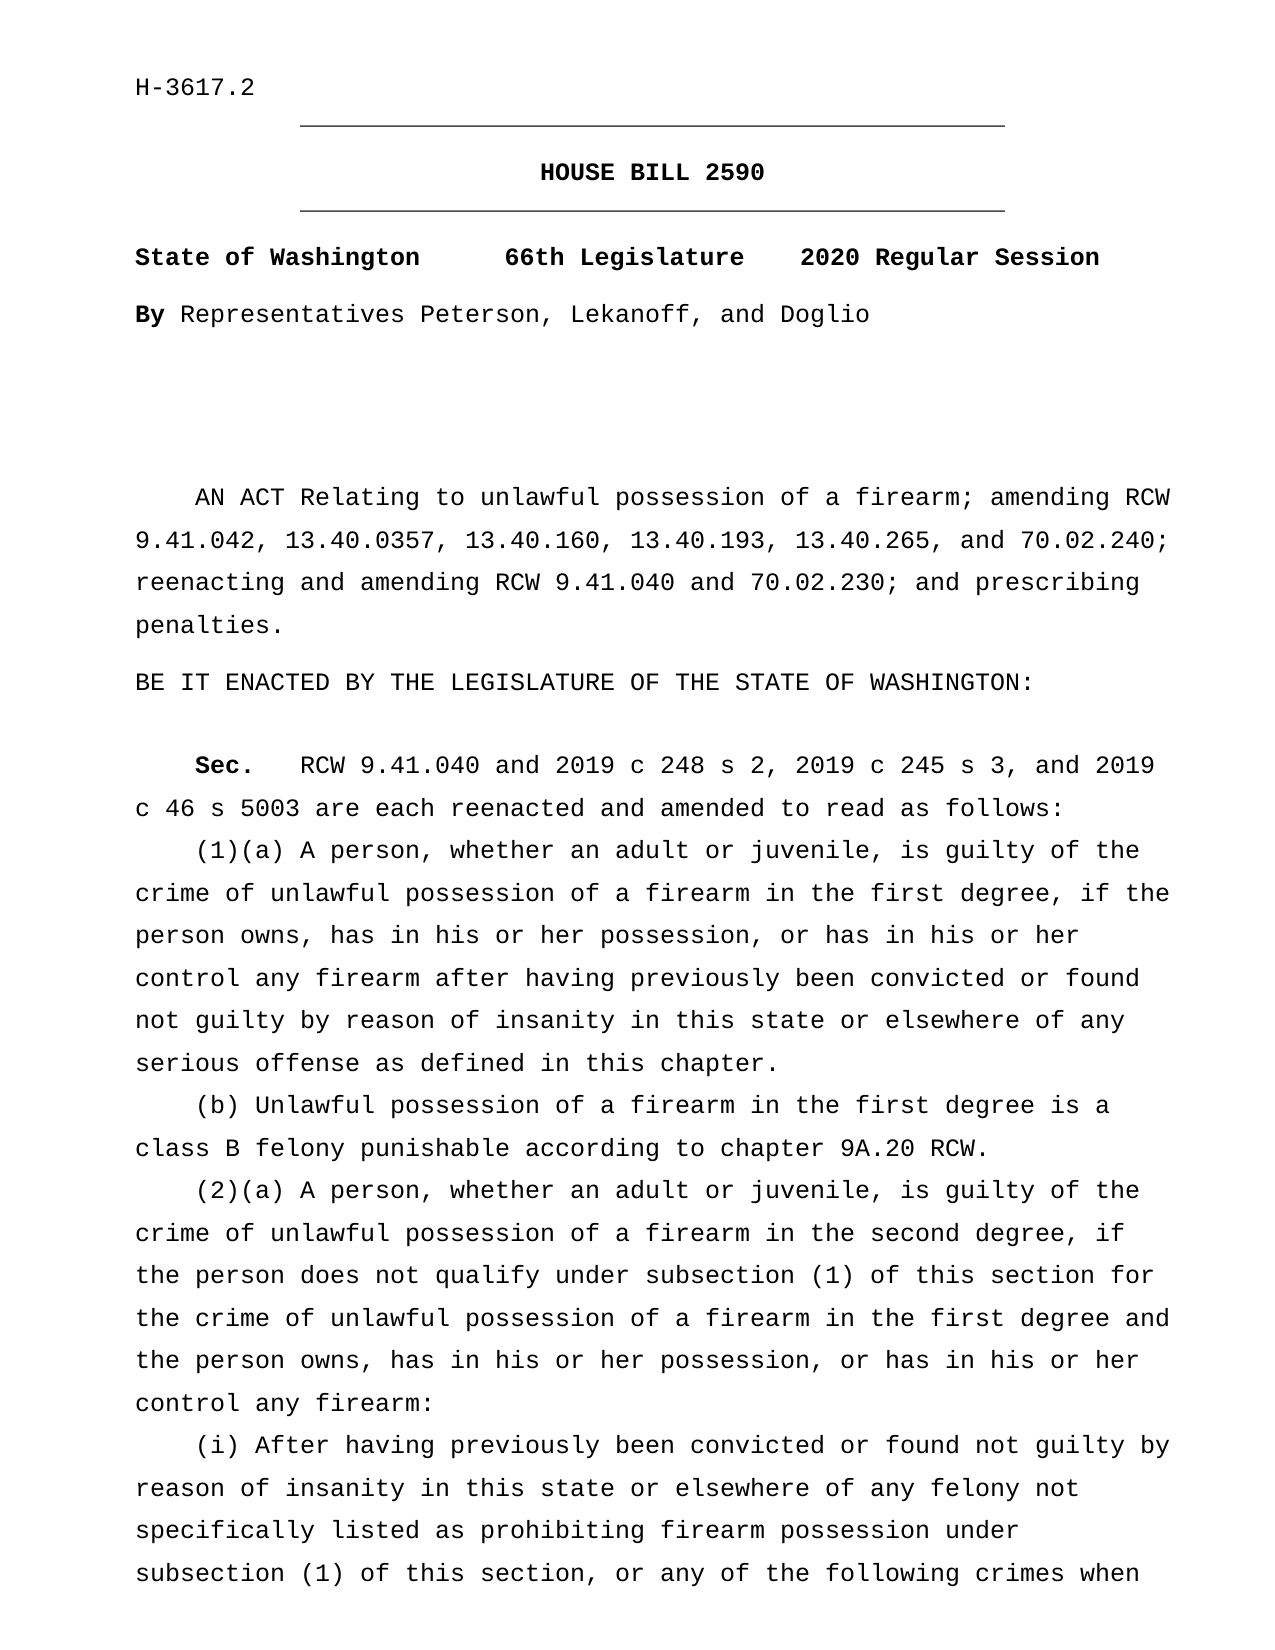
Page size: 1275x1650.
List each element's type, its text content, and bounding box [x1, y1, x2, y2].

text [135, 1420, 1170, 1590]
text Sec. RCW 9.41.040 and 2019 c 248 s 2, 2019 c 245 s 3, and 2019 c 46 s 5003 are each reenacted and amended to read as follows: [135, 740, 1170, 825]
text HOUSE BILL 2590 [135, 160, 1170, 188]
text (2)(a) A person, whether an adult or juvenile, is guilty of the crime of unlawful possession of a firearm in the second degree, if the person does not qualify under subsection (1) of this section for the crime of unlawful possession of a firearm in the first degree and the person owns, has in his or her possession, or has in his or her control any firearm: [135, 1165, 1170, 1420]
text (1)(a) A person, whether an adult or juvenile, is guilty of the crime of unlawful possession of a firearm in the first degree, if the person owns, has in his or her possession, or has in his or her control any firearm after having previously been convicted or found not guilty by reason of insanity in this state or elsewhere of any serious offense as defined in this chapter. [135, 825, 1170, 1080]
text AN ACT Relating to unlawful possession of a firearm; amending RCW 9.41.042, 13.40.0357, 13.40.160, 13.40.193, 13.40.265, and 70.02.240; reenacting and amending RCW 9.41.040 and 70.02.230; and prescribing penalties. [135, 472, 1170, 642]
text H-3617.2 [135, 75, 1170, 103]
text (b) Unlawful possession of a firearm in the first degree is a class B felony punishable according to chapter 9A.20 RCW. [135, 1080, 1170, 1165]
text BE IT ENACTED BY THE LEGISLATURE OF THE STATE OF WASHINGTON: [135, 670, 1170, 698]
text _______________________________________________ [135, 103, 1170, 132]
text By Representatives Peterson, Lekanoff, and Doglio [135, 302, 1170, 330]
text _______________________________________________ [135, 188, 1170, 217]
text State of Washington 66th Legislature 2020 Regular Session [135, 245, 1170, 273]
